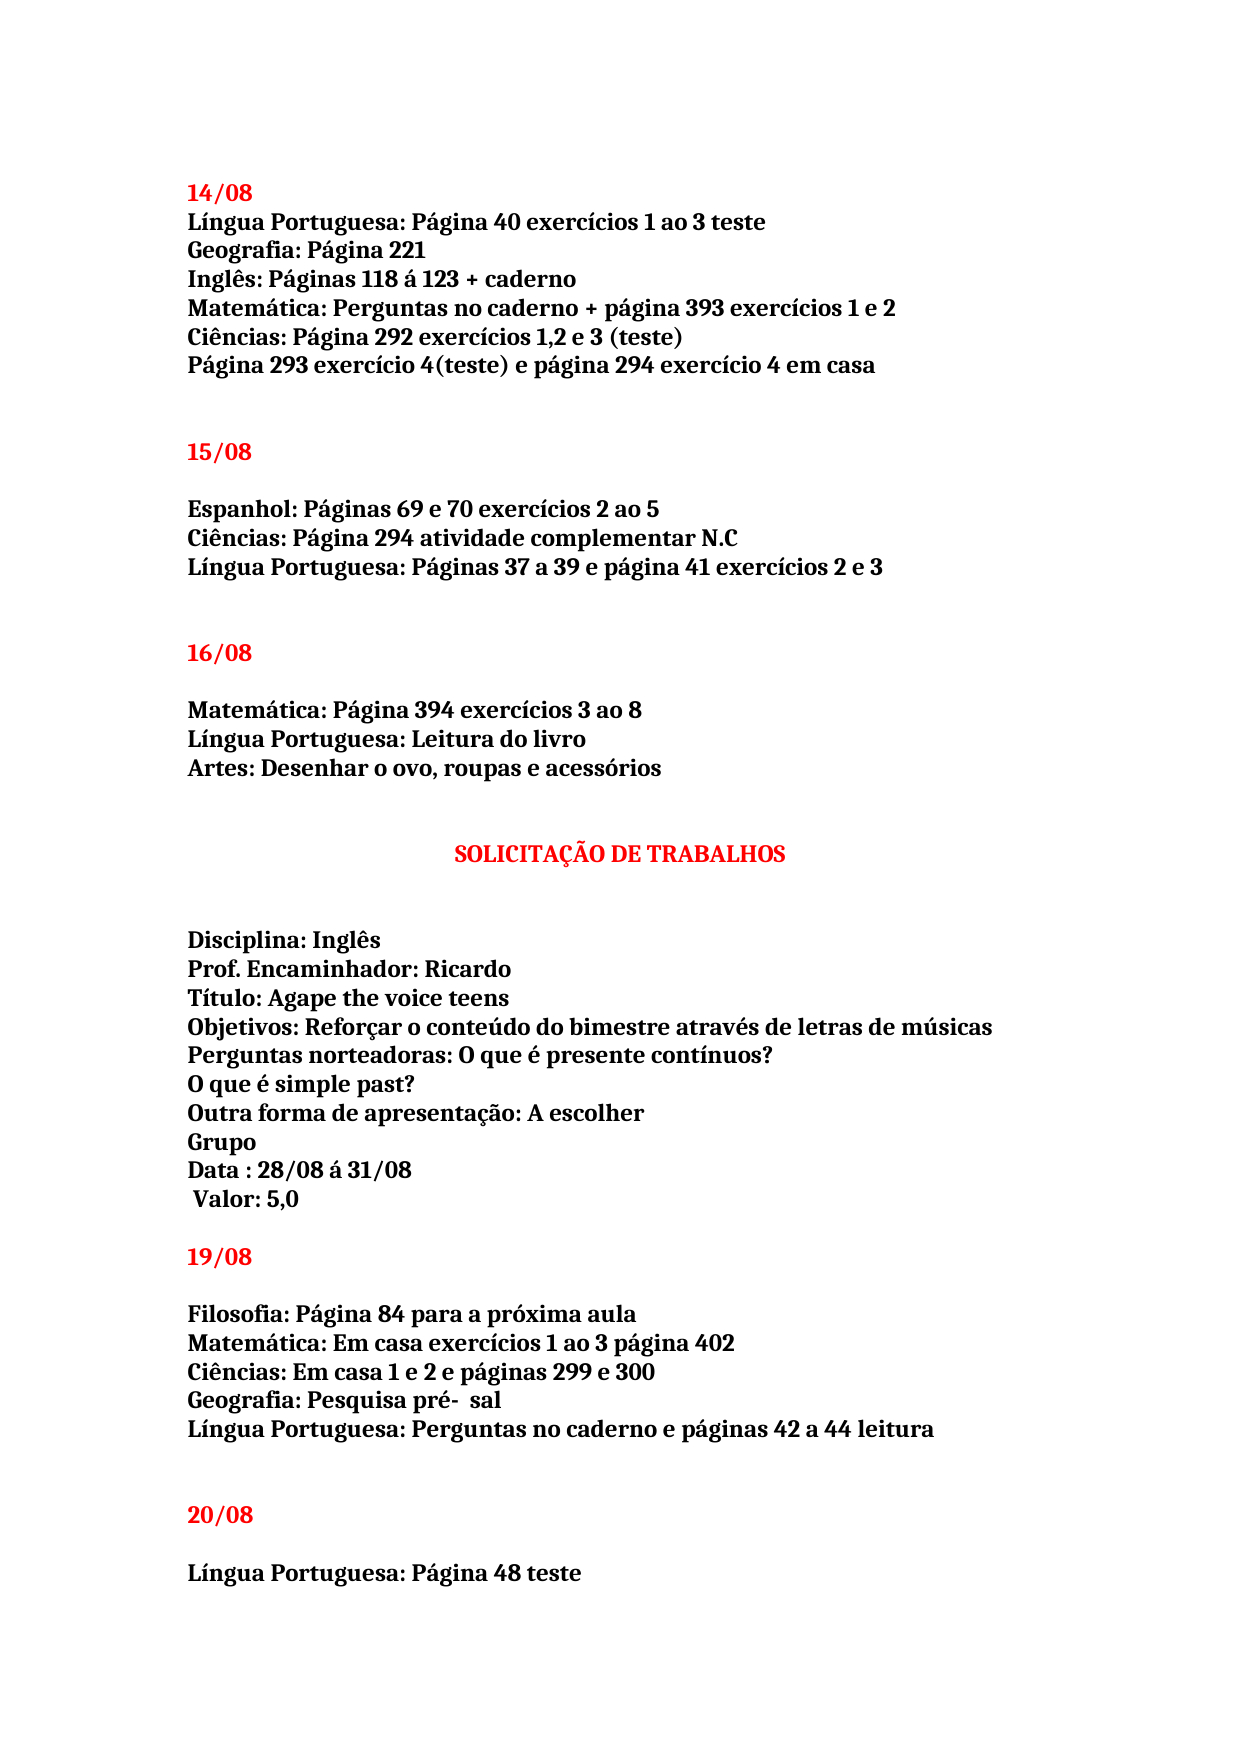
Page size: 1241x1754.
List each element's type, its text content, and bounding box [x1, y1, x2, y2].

text Espanhol: Páginas 69 e 70 exercícios 2 ao 5 [187, 495, 1053, 524]
text Geografia: Pesquisa pré- sal [187, 1386, 1053, 1415]
text 20/08 [187, 1501, 1053, 1530]
text Artes: Desenhar o ovo, roupas e acessórios [187, 754, 1053, 782]
text 15/08 [187, 437, 1053, 466]
text Ciências: Página 294 atividade complementar N.C [187, 524, 1053, 552]
text Título: Agape the voice teens [187, 984, 1053, 1012]
text Inglês: Páginas 118 á 123 + caderno [187, 265, 1053, 294]
text O que é simple past? [187, 1070, 1053, 1099]
text Ciências: Em casa 1 e 2 e páginas 299 e 300 [187, 1357, 1053, 1386]
text Outra forma de apresentação: A escolher [187, 1099, 1053, 1127]
text Língua Portuguesa: Páginas 37 a 39 e página 41 exercícios 2 e 3 [187, 552, 1053, 581]
text Língua Portuguesa: Perguntas no caderno e páginas 42 a 44 leitura [187, 1415, 1053, 1444]
text Objetivos: Reforçar o conteúdo do bimestre através de letras de músicas [187, 1012, 1053, 1041]
text Prof. Encaminhador: Ricardo [187, 955, 1053, 984]
text Língua Portuguesa: Leitura do livro [187, 725, 1053, 754]
text Data : 28/08 á 31/08 [187, 1156, 1053, 1185]
text Filosofia: Página 84 para a próxima aula [187, 1300, 1053, 1329]
text Matemática: Em casa exercícios 1 ao 3 página 402 [187, 1329, 1053, 1357]
text Língua Portuguesa: Página 40 exercícios 1 ao 3 teste [187, 207, 1053, 236]
text SOLICITAÇÃO DE TRABALHOS [187, 840, 1053, 869]
text Ciências: Página 292 exercícios 1,2 e 3 (teste) [187, 322, 1053, 351]
text Disciplina: Inglês [187, 926, 1053, 955]
text Grupo [187, 1127, 1053, 1156]
text Língua Portuguesa: Página 48 teste [187, 1559, 1053, 1587]
text 14/08 [187, 179, 1053, 207]
text Matemática: Página 394 exercícios 3 ao 8 [187, 696, 1053, 725]
text Geografia: Página 221 [187, 236, 1053, 265]
text Matemática: Perguntas no caderno + página 393 exercícios 1 e 2 [187, 294, 1053, 322]
text 16/08 [187, 639, 1053, 667]
text Página 293 exercício 4(teste) e página 294 exercício 4 em casa [187, 351, 1053, 380]
text Perguntas norteadoras: O que é presente contínuos? [187, 1041, 1053, 1070]
text 19/08 [187, 1242, 1053, 1271]
text Valor: 5,0 [187, 1185, 1053, 1214]
